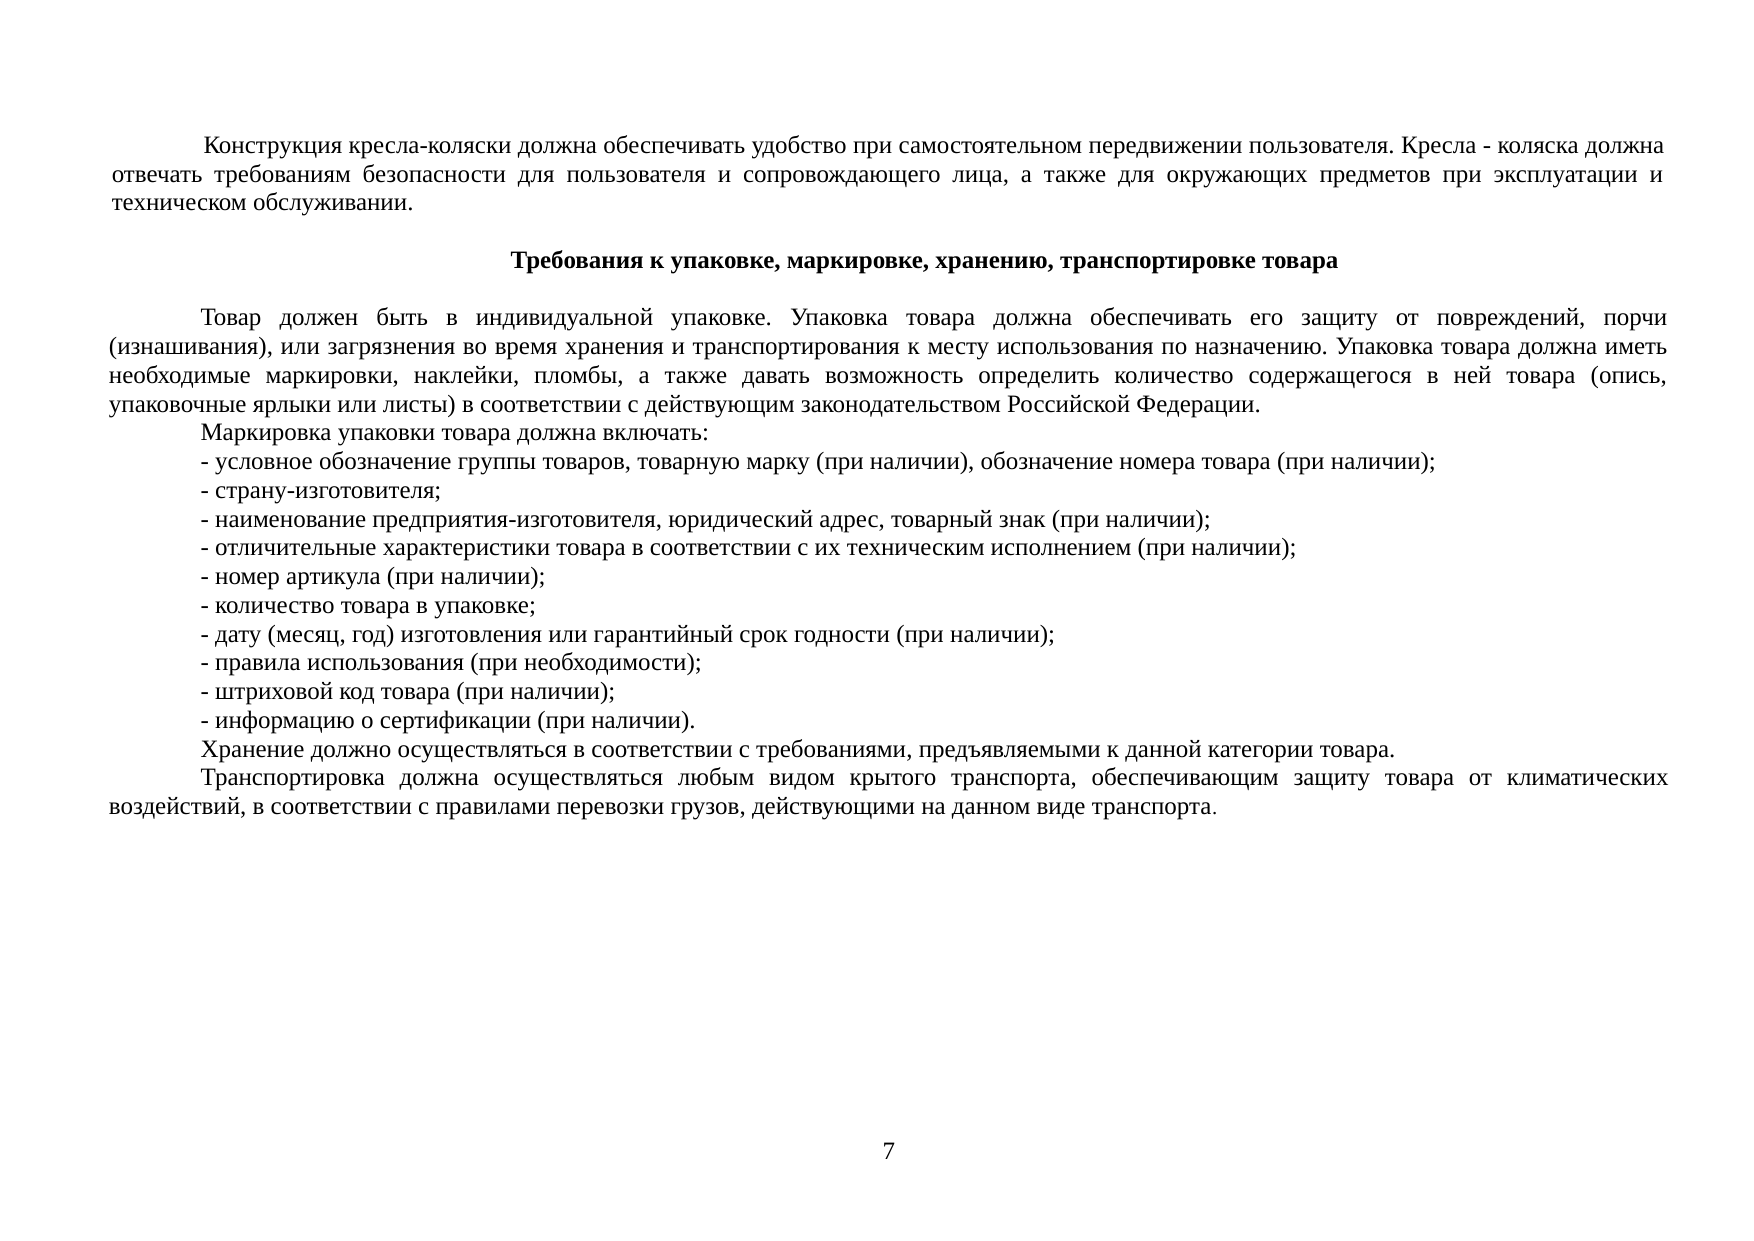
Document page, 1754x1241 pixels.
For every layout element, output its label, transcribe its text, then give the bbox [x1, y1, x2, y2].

text - номер артикула (при наличии); [109, 561, 1669, 590]
text - условное обозначение группы товаров, товарную марку (при наличии), обозначение номера товара (при наличии); [109, 446, 1669, 475]
text - страну-изготовителя; [109, 475, 1669, 504]
text Маркировка упаковки товара должна включать: [109, 417, 1669, 446]
text - штриховой код товара (при наличии); [109, 676, 1669, 705]
text Товар должен быть в индивидуальной упаковке. Упаковка товара должна обеспечивать его защиту от повреждений, порчи (изнашивания), или загрязнения во время хранения и транспортирования к месту использования по назначению. Упаковка товара должна иметь необходимые маркировки, наклейки, пломбы, а также давать возможность определить количество содержащегося в ней товара (опись, упаковочные ярлыки или листы) в соответствии с действующим законодательством Российской Федерации. [109, 302, 1669, 417]
text - отличительные характеристики товара в соответствии с их техническим исполнением (при наличии); [109, 532, 1669, 561]
text - информацию о сертификации (при наличии). [109, 705, 1669, 734]
text Конструкция кресла-коляски должна обеспечивать удобство при самостоятельном передвижении пользователя. Кресла - коляска должна отвечать требованиям безопасности для пользователя и сопровождающего лица, а также для окружающих предметов при эксплуатации и техническом обслуживании. [112, 130, 1665, 216]
text Транспортировка должна осуществляться любым видом крытого транспорта, обеспечивающим защиту товара от климатических воздействий, в соответствии с правилами перевозки грузов, действующими на данном виде транспорта. [109, 762, 1669, 820]
text - дату (месяц, год) изготовления или гарантийный срок годности (при наличии); [109, 619, 1669, 647]
text Хранение должно осуществляться в соответствии с требованиями, предъявляемыми к данной категории товара. [109, 734, 1669, 762]
text - количество товара в упаковке; [109, 590, 1669, 619]
text - наименование предприятия-изготовителя, юридический адрес, товарный знак (при наличии); [109, 504, 1669, 532]
text - правила использования (при необходимости); [109, 647, 1669, 676]
text Требования к упаковке, маркировке, хранению, транспортировке товара [112, 245, 1663, 274]
